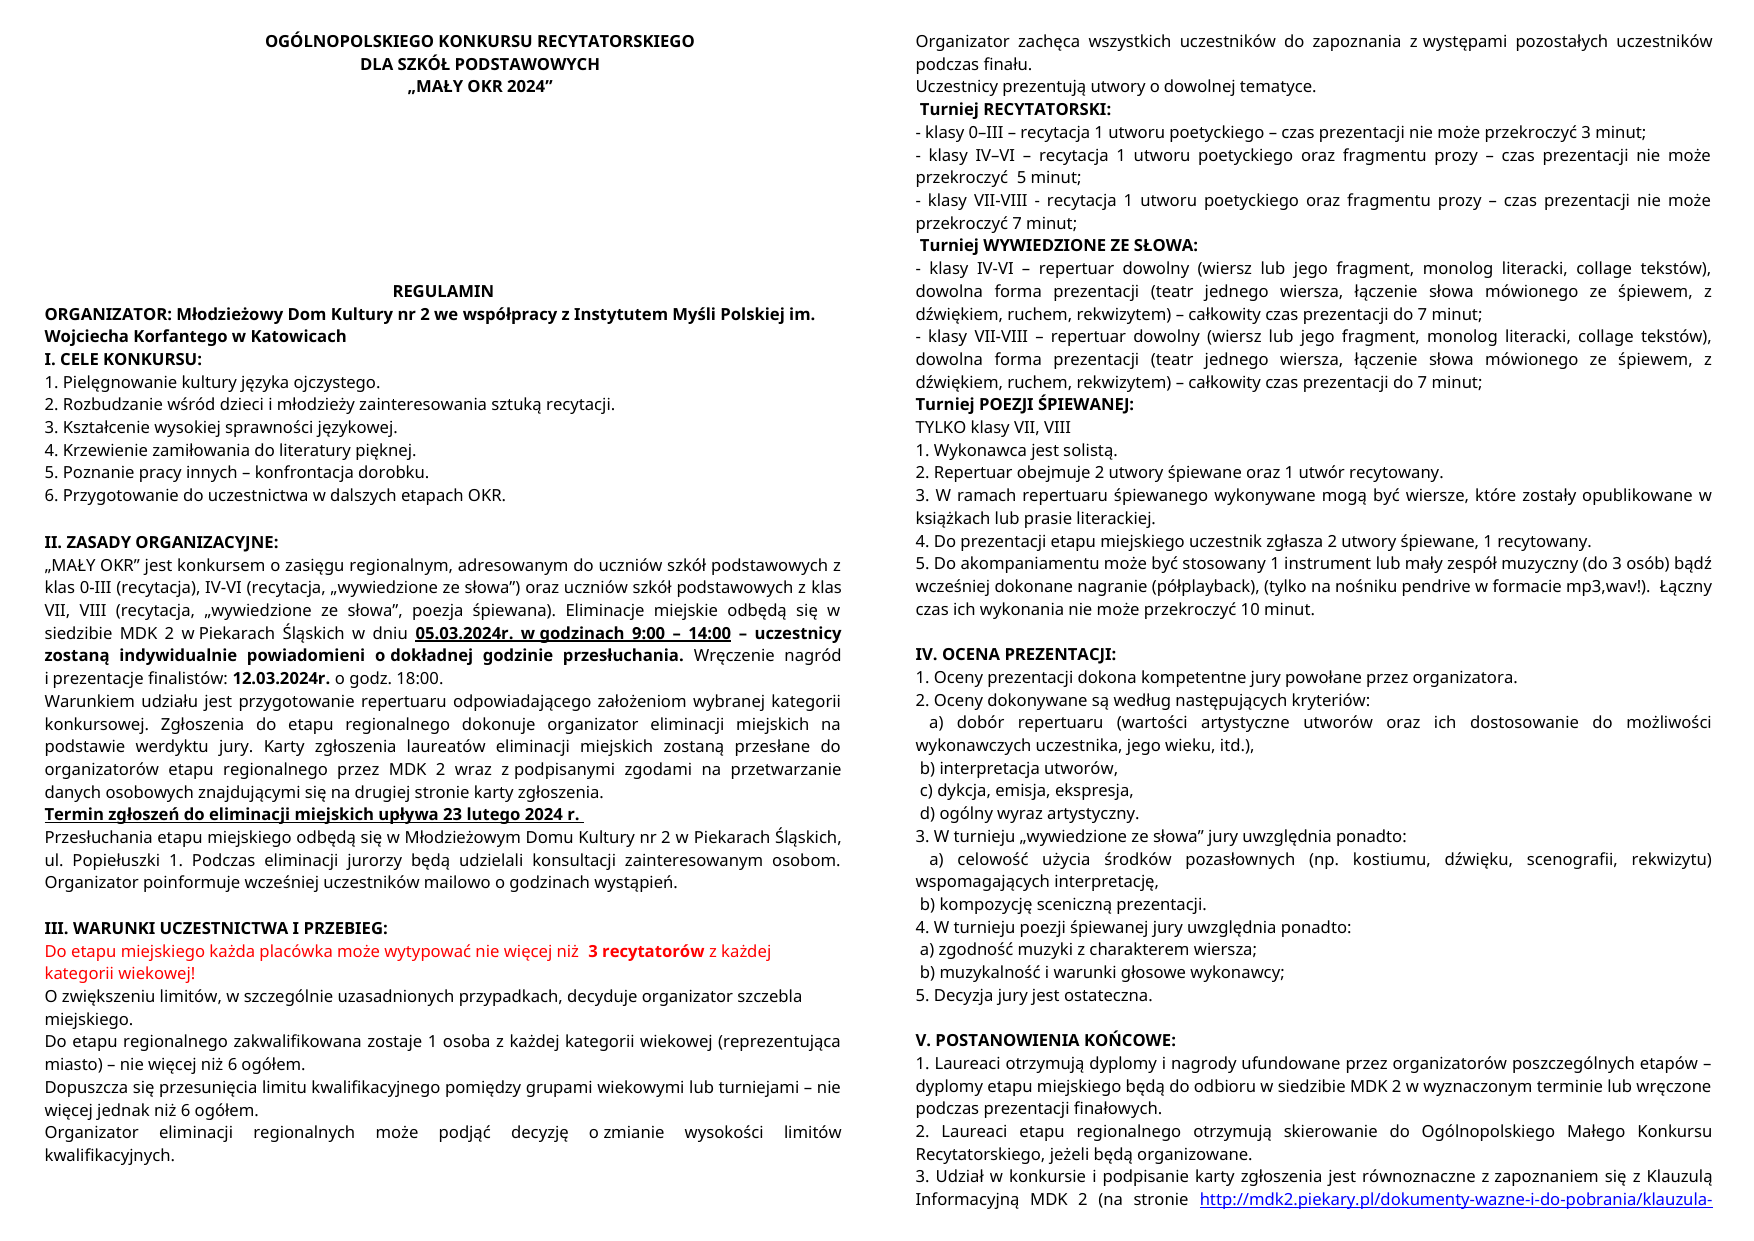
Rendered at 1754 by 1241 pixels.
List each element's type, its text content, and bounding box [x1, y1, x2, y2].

text Dopuszcza się przesunięcia limitu kwalifikacyjnego pomiędzy grupami wiekowymi lub turniejami – nie więcej jednak niż 6 ogółem. [44, 1076, 842, 1121]
text d) ogólny wyraz artystyczny. [915, 802, 1713, 824]
text TYLKO klasy VII, VIII [915, 416, 1713, 438]
text 3. Kształcenie wysokiej sprawności językowej. [44, 416, 842, 438]
text 1. Oceny prezentacji dokona kompetentne jury powołane przez organizatora. [915, 665, 1713, 688]
text 5. Poznanie pracy innych – konfrontacja dorobku. [44, 461, 842, 484]
text Organizator zachęca wszystkich uczestników do zapoznania z występami pozostałych uczestników podczas finału. [915, 29, 1713, 75]
text 4. W turnieju poezji śpiewanej jury uwzględnia ponadto: [915, 915, 1713, 938]
text 3. W turnieju „wywiedzione ze słowa” jury uwzględnia ponadto: [915, 824, 1713, 847]
text 1. Pielęgnowanie kultury języka ojczystego. [44, 370, 842, 393]
text „MAŁY OKR 2024” [44, 75, 842, 98]
text - klasy VII-VIII - recytacja 1 utworu poetyckiego oraz fragmentu prozy – czas prezentacji nie może przekroczyć 7 minut; [915, 188, 1713, 234]
text a) zgodność muzyki z charakterem wiersza; [915, 938, 1713, 961]
text 2. Repertuar obejmuje 2 utwory śpiewane oraz 1 utwór recytowany. [915, 461, 1713, 484]
text 2. Laureaci etapu regionalnego otrzymują skierowanie do Ogólnopolskiego Małego Konkursu Recytatorskiego, jeżeli będą organizowane. [915, 1119, 1713, 1165]
text b) interpretacja utworów, [915, 756, 1713, 779]
text - klasy VII-VIII – repertuar dowolny (wiersz lub jego fragment, monolog literacki, collage tekstów), dowolna forma prezentacji (teatr jednego wiersza, łączenie słowa mówionego ze śpiewem, z dźwiękiem, ruchem, rekwizytem) – całkowity czas prezentacji do 7 minut; [915, 325, 1713, 393]
text 5. Do akompaniamentu może być stosowany 1 instrument lub mały zespół muzyczny (do 3 osób) bądź wcześniej dokonane nagranie (półplayback), (tylko na nośniku pendrive w formacie mp3,wav!). Łączny czas ich wykonania nie może przekroczyć 10 minut. [915, 552, 1713, 620]
text - klasy IV-VI – repertuar dowolny (wiersz lub jego fragment, monolog literacki, collage tekstów), dowolna forma prezentacji (teatr jednego wiersza, łączenie słowa mówionego ze śpiewem, z dźwiękiem, ruchem, rekwizytem) – całkowity czas prezentacji do 7 minut; [915, 257, 1713, 325]
text I. CELE KONKURSU: [44, 347, 842, 370]
text Turniej WYWIEDZIONE ZE SŁOWA: [915, 234, 1713, 257]
text IV. OCENA PREZENTACJI: [915, 643, 1713, 665]
text Uczestnicy prezentują utwory o dowolnej tematyce. [915, 75, 1713, 98]
text 2. Rozbudzanie wśród dzieci i młodzieży zainteresowania sztuką recytacji. [44, 393, 842, 416]
text OGÓLNOPOLSKIEGO KONKURSU RECYTATORSKIEGO [44, 29, 842, 52]
text Warunkiem udziału jest przygotowanie repertuaru odpowiadającego założeniom wybranej kategorii konkursowej. Zgłoszenia do etapu regionalnego dokonuje organizator eliminacji miejskich na podstawie werdyktu jury. Karty zgłoszenia laureatów eliminacji miejskich zostaną przesłane do organizatorów etapu regionalnego przez MDK 2 wraz z podpisanymi zgodami na przetwarzanie danych osobowych znajdującymi się na drugiej stronie karty zgłoszenia. [44, 689, 842, 803]
text 2. Oceny dokonywane są według następujących kryteriów: [915, 688, 1713, 711]
text „MAŁY OKR” jest konkursem o zasięgu regionalnym, adresowanym do uczniów szkół podstawowych z klas 0-III (recytacja), IV-VI (recytacja, „wywiedzione ze słowa”) oraz uczniów szkół podstawowych z klas VII, VIII (recytacja, „wywiedzione ze słowa”, poezja śpiewana). Eliminacje miejskie odbędą się w siedzibie MDK 2 w Piekarach Śląskich w dniu 05.03.2024r. w godzinach 9:00 – 14:00 – uczestnicy zostaną indywidualnie powiadomieni o dokładnej godzinie przesłuchania. Wręczenie nagród i prezentacje finalistów: 12.03.2024r. o godz. 18:00. [44, 553, 842, 689]
text b) kompozycję sceniczną prezentacji. [915, 892, 1713, 915]
text O zwiększeniu limitów, w szczególnie uzasadnionych przypadkach, decyduje organizator szczebla miejskiego. [44, 985, 842, 1030]
text Termin zgłoszeń do eliminacji miejskich upływa 23 lutego 2024 r. [44, 803, 842, 826]
text a) dobór repertuaru (wartości artystyczne utworów oraz ich dostosowanie do możliwości wykonawczych uczestnika, jego wieku, itd.), [915, 711, 1713, 756]
text V. POSTANOWIENIA KOŃCOWE: [915, 1029, 1713, 1051]
text Do etapu miejskiego każda placówka może wytypować nie więcej niż 3 recytatorów z każdej kategorii wiekowej! [44, 939, 842, 985]
text 1. Laureaci otrzymują dyplomy i nagrody ufundowane przez organizatorów poszczególnych etapów – dyplomy etapu miejskiego będą do odbioru w siedzibie MDK 2 w wyznaczonym terminie lub wręczone podczas prezentacji finałowych. [915, 1051, 1713, 1119]
text Przesłuchania etapu miejskiego odbędą się w Młodzieżowym Domu Kultury nr 2 w Piekarach Śląskich, ul. Popiełuszki 1. Podczas eliminacji jurorzy będą udzielali konsultacji zainteresowanym osobom. Organizator poinformuje wcześniej uczestników mailowo o godzinach wystąpień. [44, 826, 842, 894]
text REGULAMIN [44, 279, 842, 302]
text 4. Do prezentacji etapu miejskiego uczestnik zgłasza 2 utwory śpiewane, 1 recytowany. [915, 529, 1713, 552]
text Do etapu regionalnego zakwalifikowana zostaje 1 osoba z każdej kategorii wiekowej (reprezentująca miasto) – nie więcej niż 6 ogółem. [44, 1030, 842, 1076]
text 5. Decyzja jury jest ostateczna. [915, 983, 1713, 1006]
text Turniej RECYTATORSKI: [915, 98, 1713, 120]
text b) muzykalność i warunki głosowe wykonawcy; [915, 961, 1713, 983]
text c) dykcja, emisja, ekspresja, [915, 779, 1713, 802]
text ORGANIZATOR: Młodzieżowy Dom Kultury nr 2 we współpracy z Instytutem Myśli Polskiej im. Wojciecha Korfantego w Katowicach [44, 302, 842, 347]
text 3. W ramach repertuaru śpiewanego wykonywane mogą być wiersze, które zostały opublikowane w książkach lub prasie literackiej. [915, 484, 1713, 529]
text Turniej POEZJI ŚPIEWANEJ: [915, 393, 1713, 416]
text 6. Przygotowanie do uczestnictwa w dalszych etapach OKR. [44, 484, 842, 506]
text - klasy IV–VI – recytacja 1 utworu poetyckiego oraz fragmentu prozy – czas prezentacji nie może przekroczyć 5 minut; [915, 143, 1713, 188]
text a) celowość użycia środków pozasłownych (np. kostiumu, dźwięku, scenografii, rekwizytu) wspomagających interpretację, [915, 847, 1713, 892]
text Organizator eliminacji regionalnych może podjąć decyzję o zmianie wysokości limitów kwalifikacyjnych. [44, 1121, 842, 1166]
text - klasy 0–III – recytacja 1 utworu poetyckiego – czas prezentacji nie może przekroczyć 3 minut; [915, 120, 1713, 143]
text 1. Wykonawca jest solistą. [915, 438, 1713, 461]
text DLA SZKÓŁ PODSTAWOWYCH [44, 52, 842, 75]
text II. ZASADY ORGANIZACYJNE: [44, 531, 842, 553]
text 4. Krzewienie zamiłowania do literatury pięknej. [44, 438, 842, 461]
text III. WARUNKI UCZESTNICTWA I PRZEBIEG: [44, 917, 842, 939]
